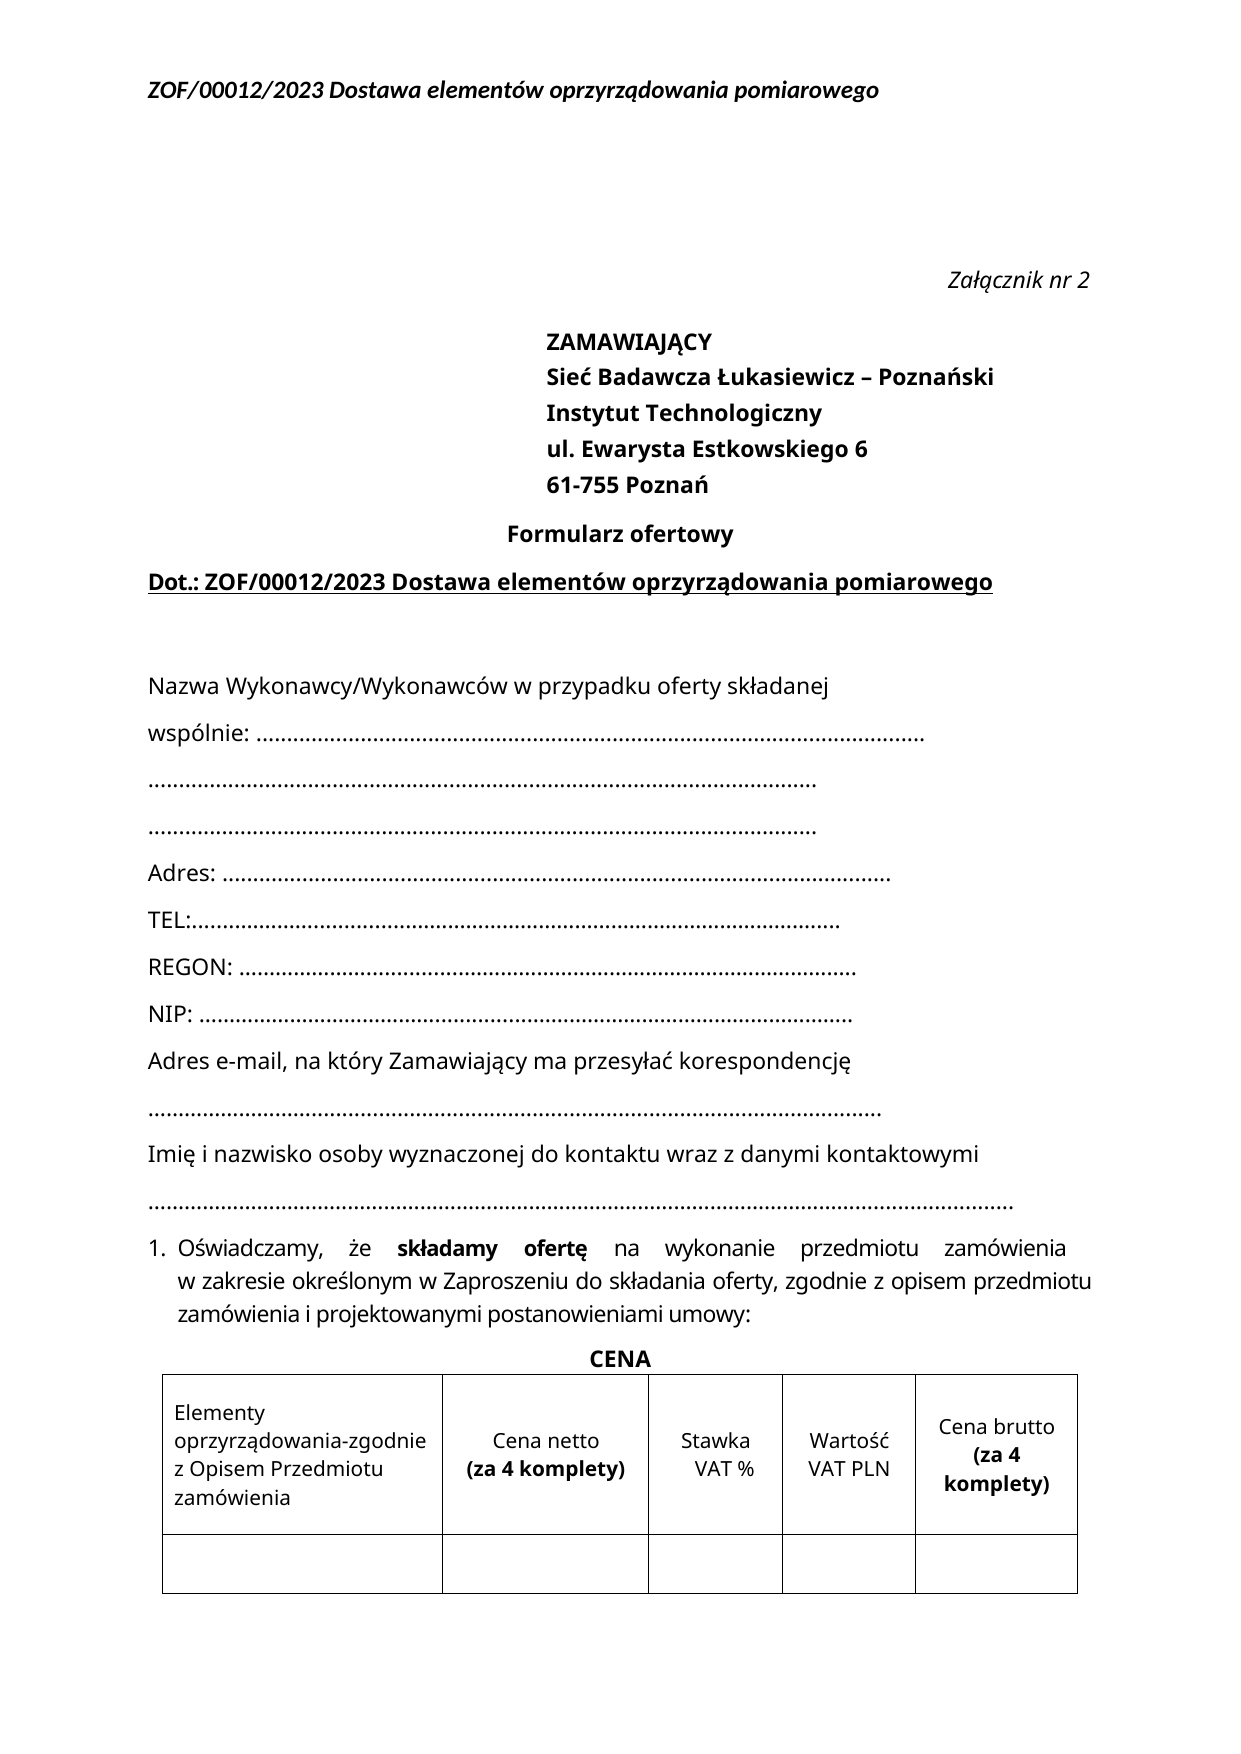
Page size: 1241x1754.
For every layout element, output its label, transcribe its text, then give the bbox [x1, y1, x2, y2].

text CENA [148, 1343, 1093, 1374]
table_cell [916, 1535, 1077, 1593]
text Instytut Technologiczny [546, 397, 1093, 428]
table_cell [443, 1535, 648, 1593]
text Dot.: ZOF/00012/2023 Dostawa elementów oprzyrządowania pomiarowego [148, 566, 1093, 597]
text Adres: ............................................................................................................. [148, 857, 1093, 888]
text Sieć Badawcza Łukasiewicz – Poznański [546, 361, 1093, 393]
table_cell [783, 1535, 915, 1593]
text Imię i nazwisko osoby wyznaczonej do kontaktu wraz z danymi kontaktowymi [148, 1138, 1093, 1170]
table_header Cena netto (za 4 komplety) [443, 1375, 648, 1533]
text Formularz ofertowy [148, 518, 1093, 549]
list Oświadczamy, że składamy ofertę na wykonanie przedmiotu zamówienia w zakresie określonym w Zaproszeniu do składania oferty, zgodnie z opisem przedmiotu zamówienia i projektowanymi postanowieniami umowy: [148, 1232, 1093, 1329]
text Adres e-mail, na który Zamawiający ma przesyłać korespondencję [148, 1045, 1093, 1076]
table_cell [163, 1535, 442, 1593]
table_header Cena brutto (za 4 komplety) [916, 1375, 1077, 1533]
text …………………………………………………………………………………………………………....................... [148, 1185, 1093, 1217]
text ul. Ewarysta Estkowskiego 6 [546, 433, 1093, 464]
text ZAMAWIAJĄCY [546, 325, 1093, 357]
text ............................................................................................................. [148, 810, 1093, 842]
text ………………………............................................................................................. [148, 1092, 1093, 1123]
text Załącznik nr 2 [148, 264, 1093, 296]
table_cell [649, 1535, 782, 1593]
table_header Elementy oprzyrządowania-zgodnie z Opisem Przedmiotu zamówienia [163, 1375, 442, 1533]
table_header Stawka VAT % [649, 1375, 782, 1533]
text NIP: …………………………………................…………………………………………….. [148, 998, 1093, 1029]
text TEL:........…………................…………………………………………………………..... [148, 904, 1093, 935]
text 61-755 Poznań [546, 469, 1093, 500]
text ............................................................................................................. [148, 763, 1093, 795]
text Nazwa Wykonawcy/Wykonawców w przypadku oferty składanej wspólnie: ............................................................................................................. [148, 670, 1093, 748]
table_header Wartość VAT PLN [783, 1375, 915, 1533]
text REGON: …………………................……………………………………………………….. [148, 951, 1093, 982]
